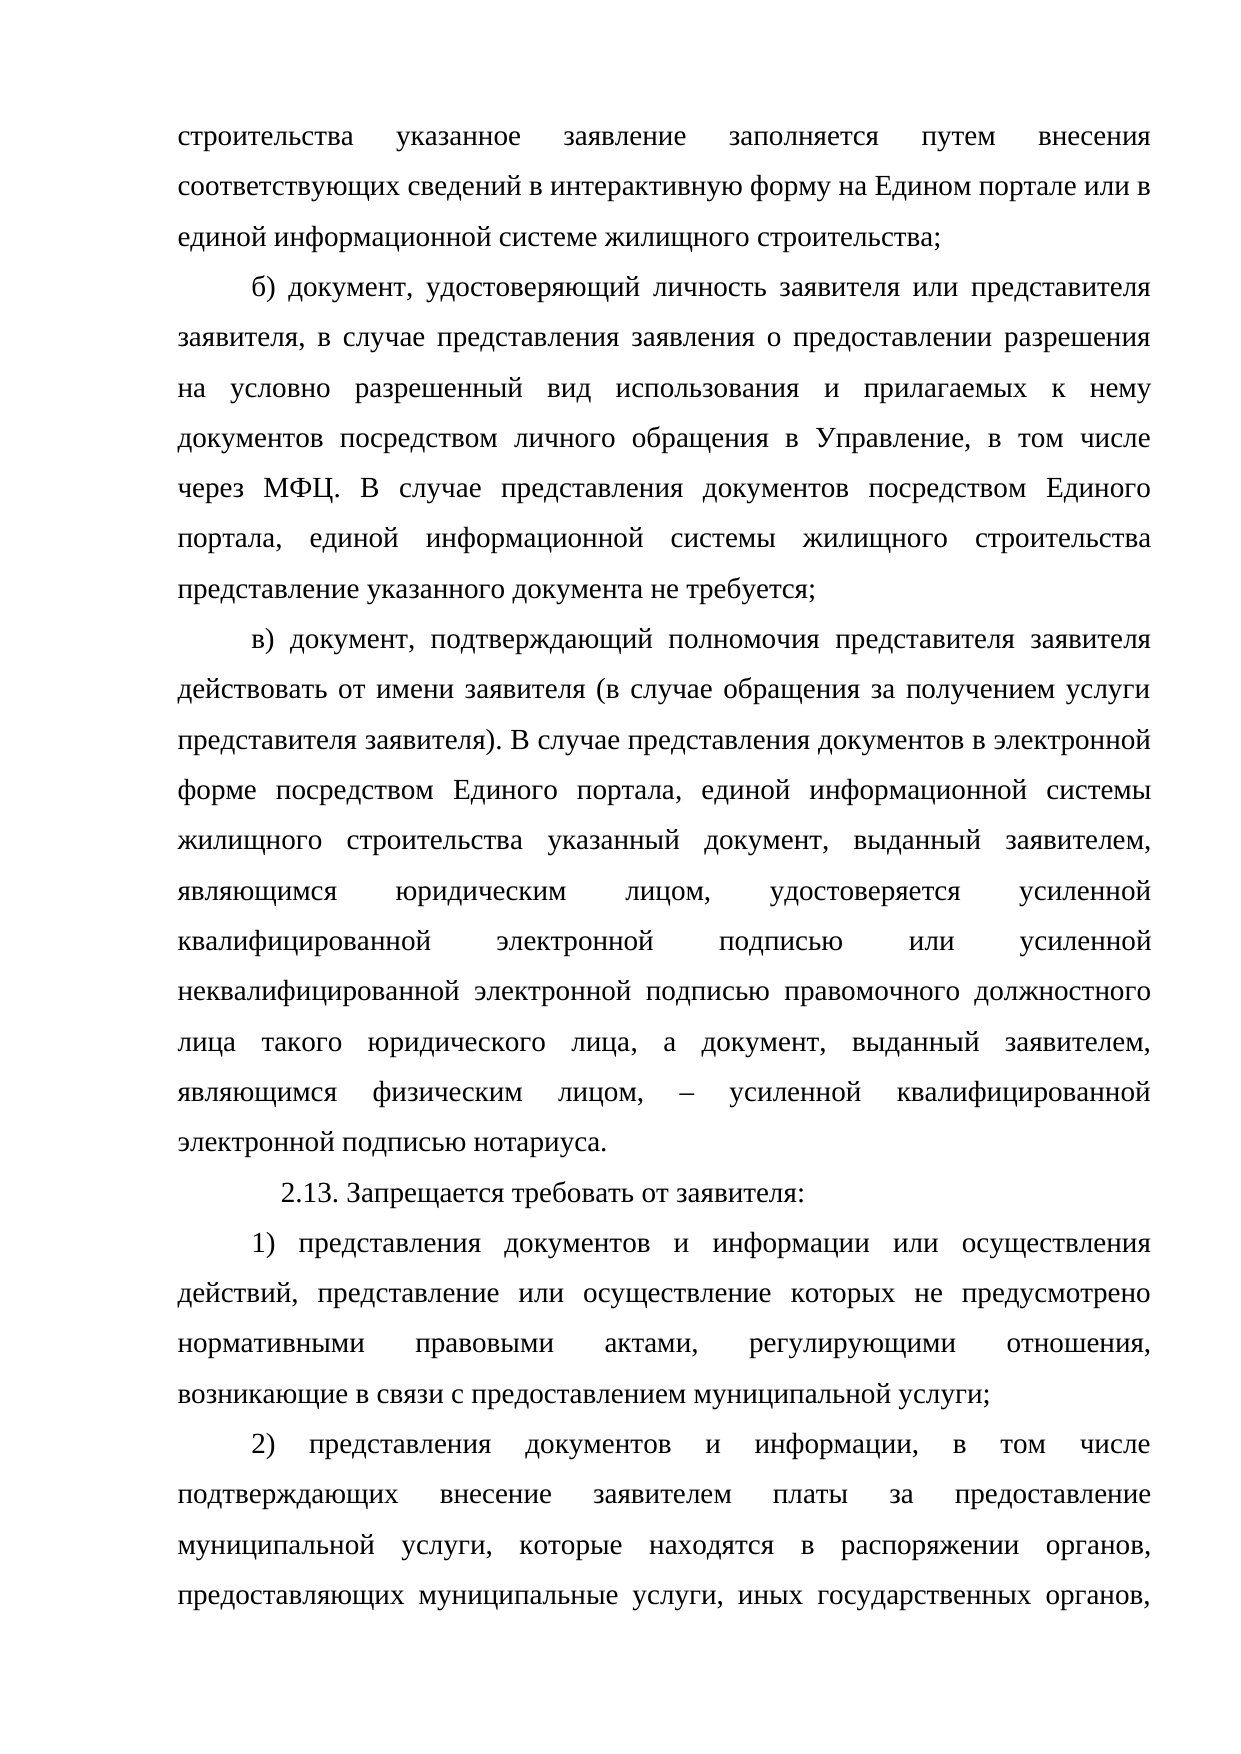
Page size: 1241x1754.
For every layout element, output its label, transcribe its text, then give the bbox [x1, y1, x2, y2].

text 1) представления документов и информации или осуществления действий, представление или осуществление которых не предусмотрено нормативными правовыми актами, регулирующими отношения, возникающие в связи с предоставлением муниципальной услуги; [177, 1225, 1152, 1409]
text 2.13. Запрещается требовать от заявителя: [177, 1175, 1152, 1208]
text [177, 118, 1152, 252]
text в) документ, подтверждающий полномочия представителя заявителя действовать от имени заявителя (в случае обращения за получением услуги представителя заявителя). В случае представления документов в электронной форме посредством Единого портала, единой информационной системы жилищного строительства указанный документ, выданный заявителем, являющимся юридическим лицом, удостоверяется усиленной квалифицированной электронной подписью или усиленной неквалифицированной электронной подписью правомочного должностного лица такого юридического лица, а документ, выданный заявителем, являющимся физическим лицом, – усиленной квалифицированной электронной подписью нотариуса. [177, 621, 1152, 1158]
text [177, 1426, 1152, 1611]
text б) документ, удостоверяющий личность заявителя или представителя заявителя, в случае представления заявления о предоставлении разрешения на условно разрешенный вид использования и прилагаемых к нему документов посредством личного обращения в Управление, в том числе через МФЦ. В случае представления документов посредством Единого портала, единой информационной системы жилищного строительства представление указанного документа не требуется; [177, 269, 1152, 604]
